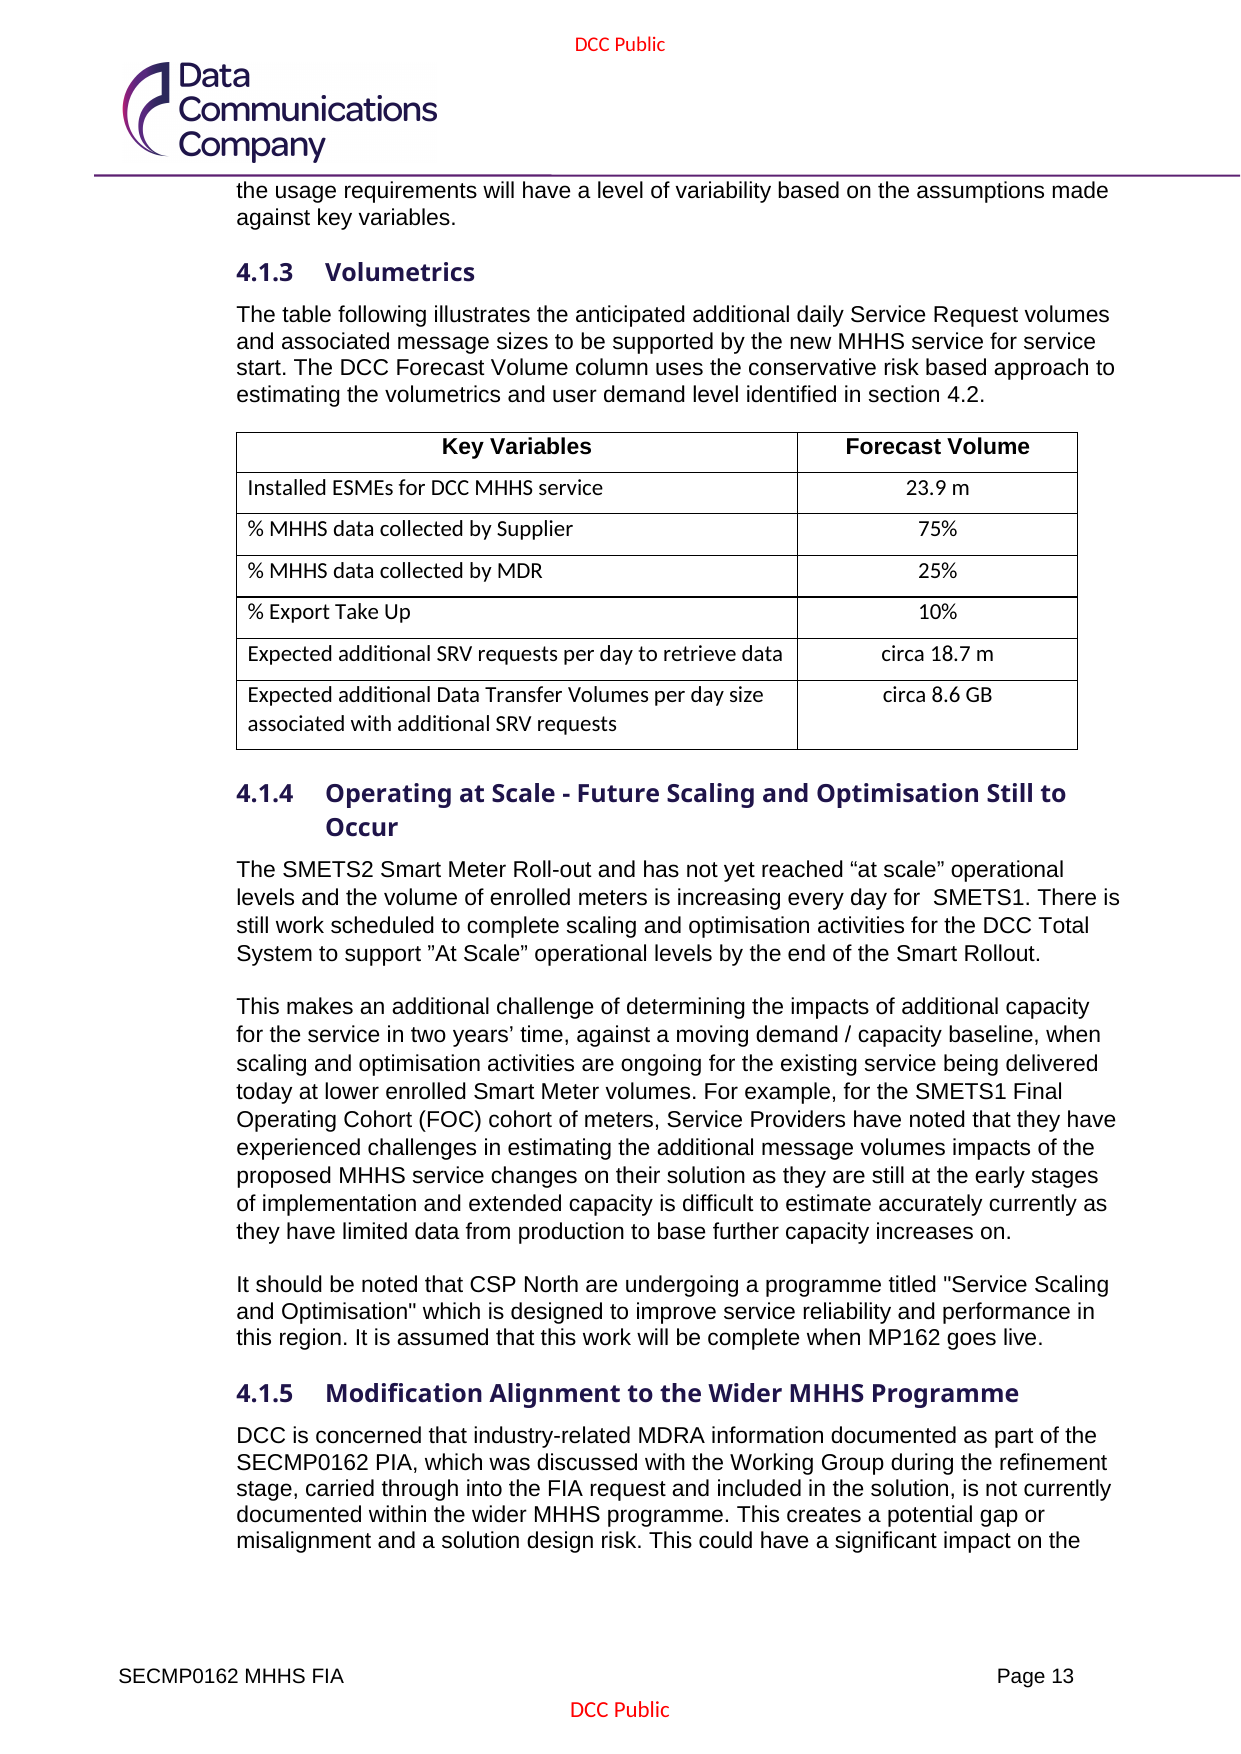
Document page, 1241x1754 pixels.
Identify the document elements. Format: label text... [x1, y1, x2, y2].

subtitle Modification Alignment to the Wider MHHS Programme [236, 1376, 1122, 1409]
table_cell Expected additional SRV requests per day to retrieve data [237, 639, 797, 679]
table_cell % MHHS data collected by MDR [237, 556, 797, 596]
table_cell 75% [798, 514, 1077, 555]
table_cell % MHHS data collected by Supplier [237, 514, 797, 555]
table_cell circa 8.6 GB [798, 681, 1077, 749]
text This makes an additional challenge of determining the impacts of additional capacity for the service in two years’ time, against a moving demand / capacity baseline, when scaling and optimisation activities are ongoing for the existing service being delivered today at lower enrolled Smart Meter volumes. For example, for the SMETS1 Final Operating Cohort (FOC) cohort of meters, Service Providers have noted that they have experienced challenges in estimating the additional message volumes impacts of the proposed MHHS service changes on their solution as they are still at the early stages of implementation and extended capacity is difficult to estimate accurately currently as they have limited data from production to base further capacity increases on. [236, 993, 1122, 1245]
table_cell % Export Take Up [237, 598, 797, 638]
text It should be noted that CSP North are undergoing a programme titled "Service Scaling and Optimisation" which is designed to improve service reliability and performance in this region. It is assumed that this work will be complete when MP162 goes live. [236, 1271, 1122, 1351]
table_cell 23.9 m [798, 473, 1077, 513]
table_header Key Variables [237, 433, 797, 472]
table_cell Installed ESMEs for DCC MHHS service [237, 473, 797, 513]
table_cell 25% [798, 556, 1077, 596]
text The SMETS2 Smart Meter Roll-out and has not yet reached “at scale” operational levels and the volume of enrolled meters is increasing every day for SMETS1. There is still work scheduled to complete scaling and optimisation activities for the DCC Total System to support ”At Scale” operational levels by the end of the Smart Rollout. [236, 856, 1122, 967]
table_cell Expected additional Data Transfer Volumes per day size associated with additional SRV requests [237, 681, 797, 749]
picture [122, 62, 437, 163]
subtitle Volumetrics [236, 255, 1122, 289]
table_cell 10% [798, 598, 1077, 638]
table_header Forecast Volume [798, 433, 1077, 472]
table_cell circa 18.7 m [798, 639, 1077, 679]
text The table following illustrates the anticipated additional daily Service Request volumes and associated message sizes to be supported by the new MHHS service for service start. The DCC Forecast Volume column uses the conservative risk based approach to estimating the volumetrics and user demand level identified in section 4.2. [236, 301, 1122, 407]
subtitle Operating at Scale - Future Scaling and Optimisation Still to Occur [236, 775, 1122, 843]
